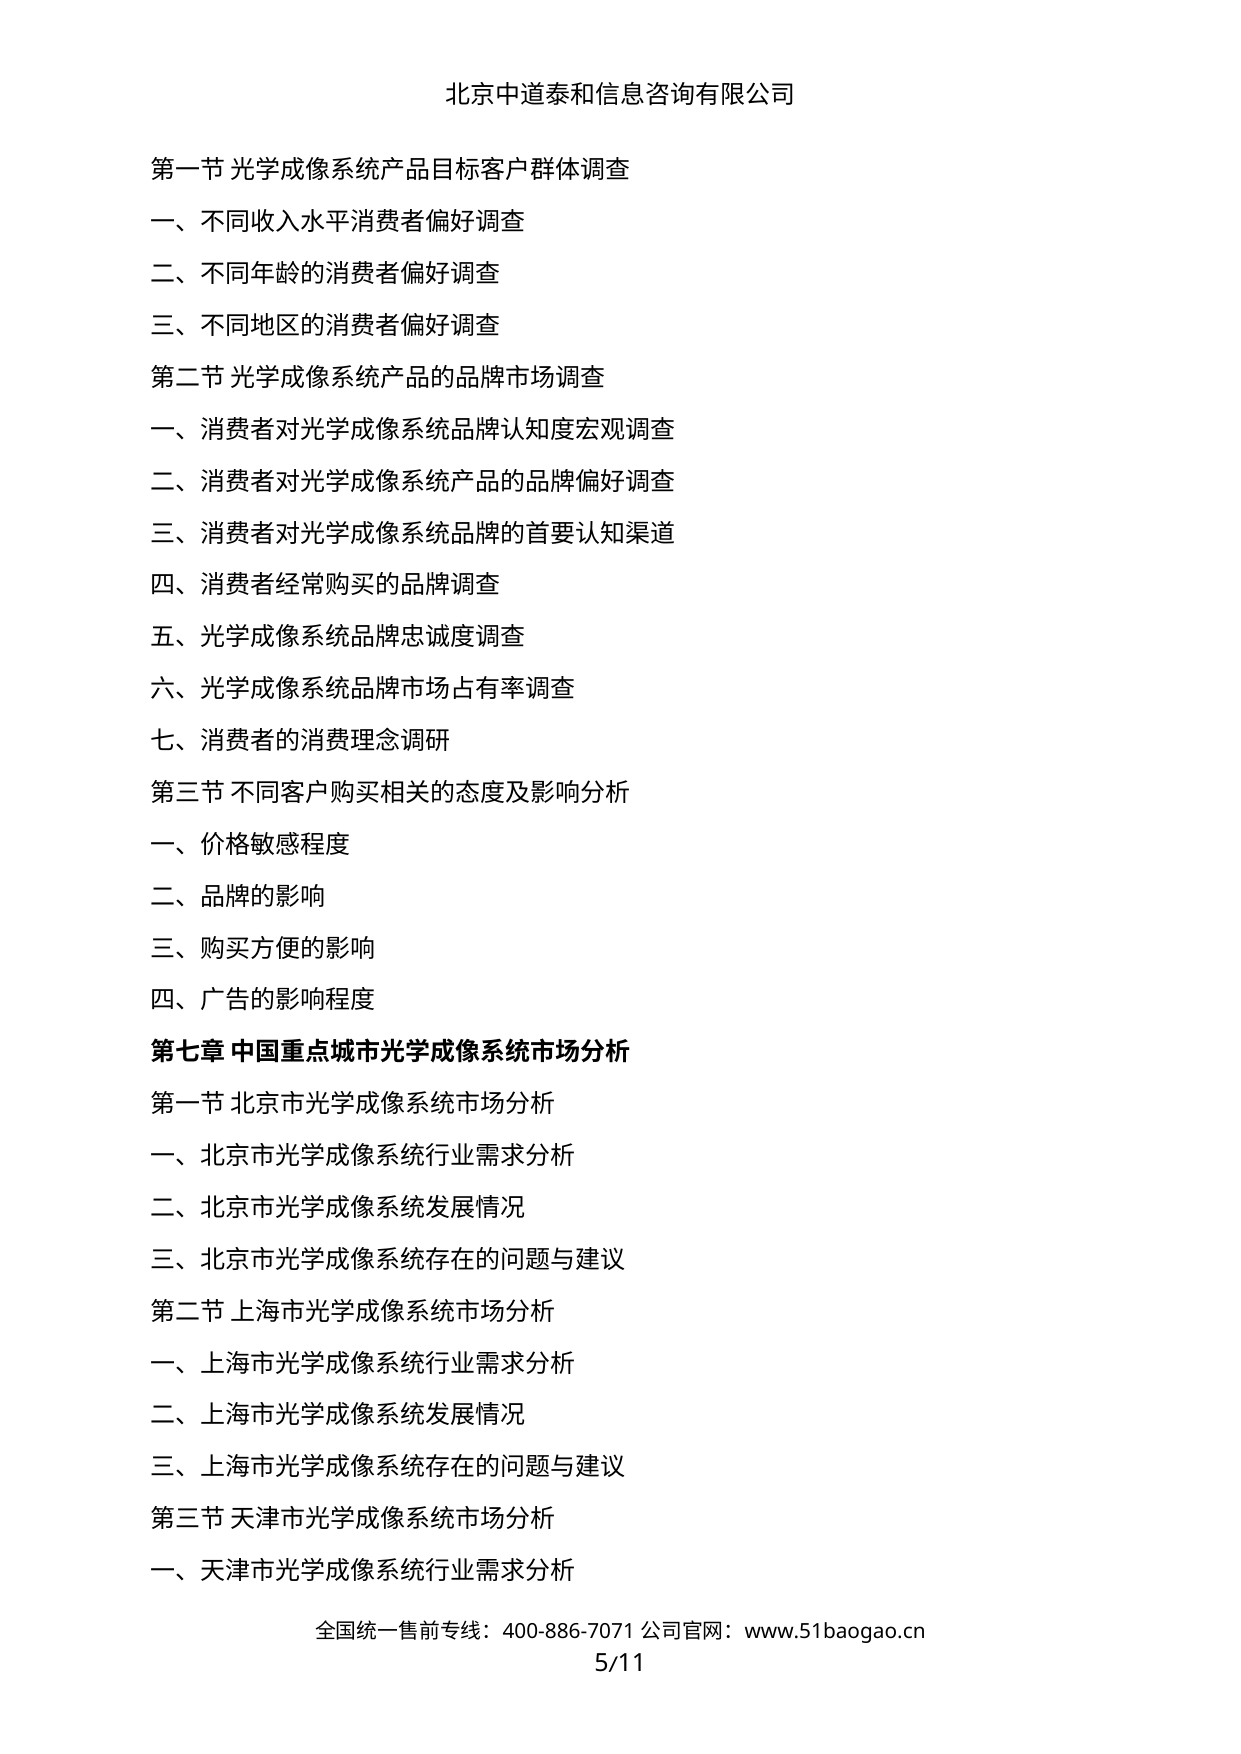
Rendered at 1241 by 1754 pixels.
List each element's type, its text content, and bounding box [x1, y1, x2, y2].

text 三、不同地区的消费者偏好调查 [150, 306, 1090, 342]
text 四、广告的影响程度 [150, 980, 1090, 1016]
text 三、消费者对光学成像系统品牌的首要认知渠道 [150, 513, 1090, 549]
text 第七章 中国重点城市光学成像系统市场分析 [150, 1032, 1090, 1068]
text 六、光学成像系统品牌市场占有率调查 [150, 669, 1090, 705]
text 二、北京市光学成像系统发展情况 [150, 1187, 1090, 1224]
text 五、光学成像系统品牌忠诚度调查 [150, 617, 1090, 653]
text 一、消费者对光学成像系统品牌认知度宏观调查 [150, 409, 1090, 446]
text 三、上海市光学成像系统存在的问题与建议 [150, 1447, 1090, 1483]
text 第一节 北京市光学成像系统市场分析 [150, 1084, 1090, 1120]
text 四、消费者经常购买的品牌调查 [150, 565, 1090, 601]
text 二、不同年龄的消费者偏好调查 [150, 254, 1090, 290]
text 一、上海市光学成像系统行业需求分析 [150, 1343, 1090, 1379]
text 第三节 不同客户购买相关的态度及影响分析 [150, 772, 1090, 809]
text 一、北京市光学成像系统行业需求分析 [150, 1136, 1090, 1172]
text 一、不同收入水平消费者偏好调查 [150, 202, 1090, 238]
text 一、价格敏感程度 [150, 824, 1090, 861]
text 第一节 光学成像系统产品目标客户群体调查 [150, 150, 1090, 186]
text 一、天津市光学成像系统行业需求分析 [150, 1551, 1090, 1587]
text 二、消费者对光学成像系统产品的品牌偏好调查 [150, 461, 1090, 497]
text 三、北京市光学成像系统存在的问题与建议 [150, 1239, 1090, 1276]
text 二、上海市光学成像系统发展情况 [150, 1395, 1090, 1431]
text 七、消费者的消费理念调研 [150, 721, 1090, 757]
text 第三节 天津市光学成像系统市场分析 [150, 1499, 1090, 1535]
text 三、购买方便的影响 [150, 928, 1090, 964]
text 二、品牌的影响 [150, 876, 1090, 912]
text 第二节 光学成像系统产品的品牌市场调查 [150, 357, 1090, 394]
text 第二节 上海市光学成像系统市场分析 [150, 1291, 1090, 1327]
